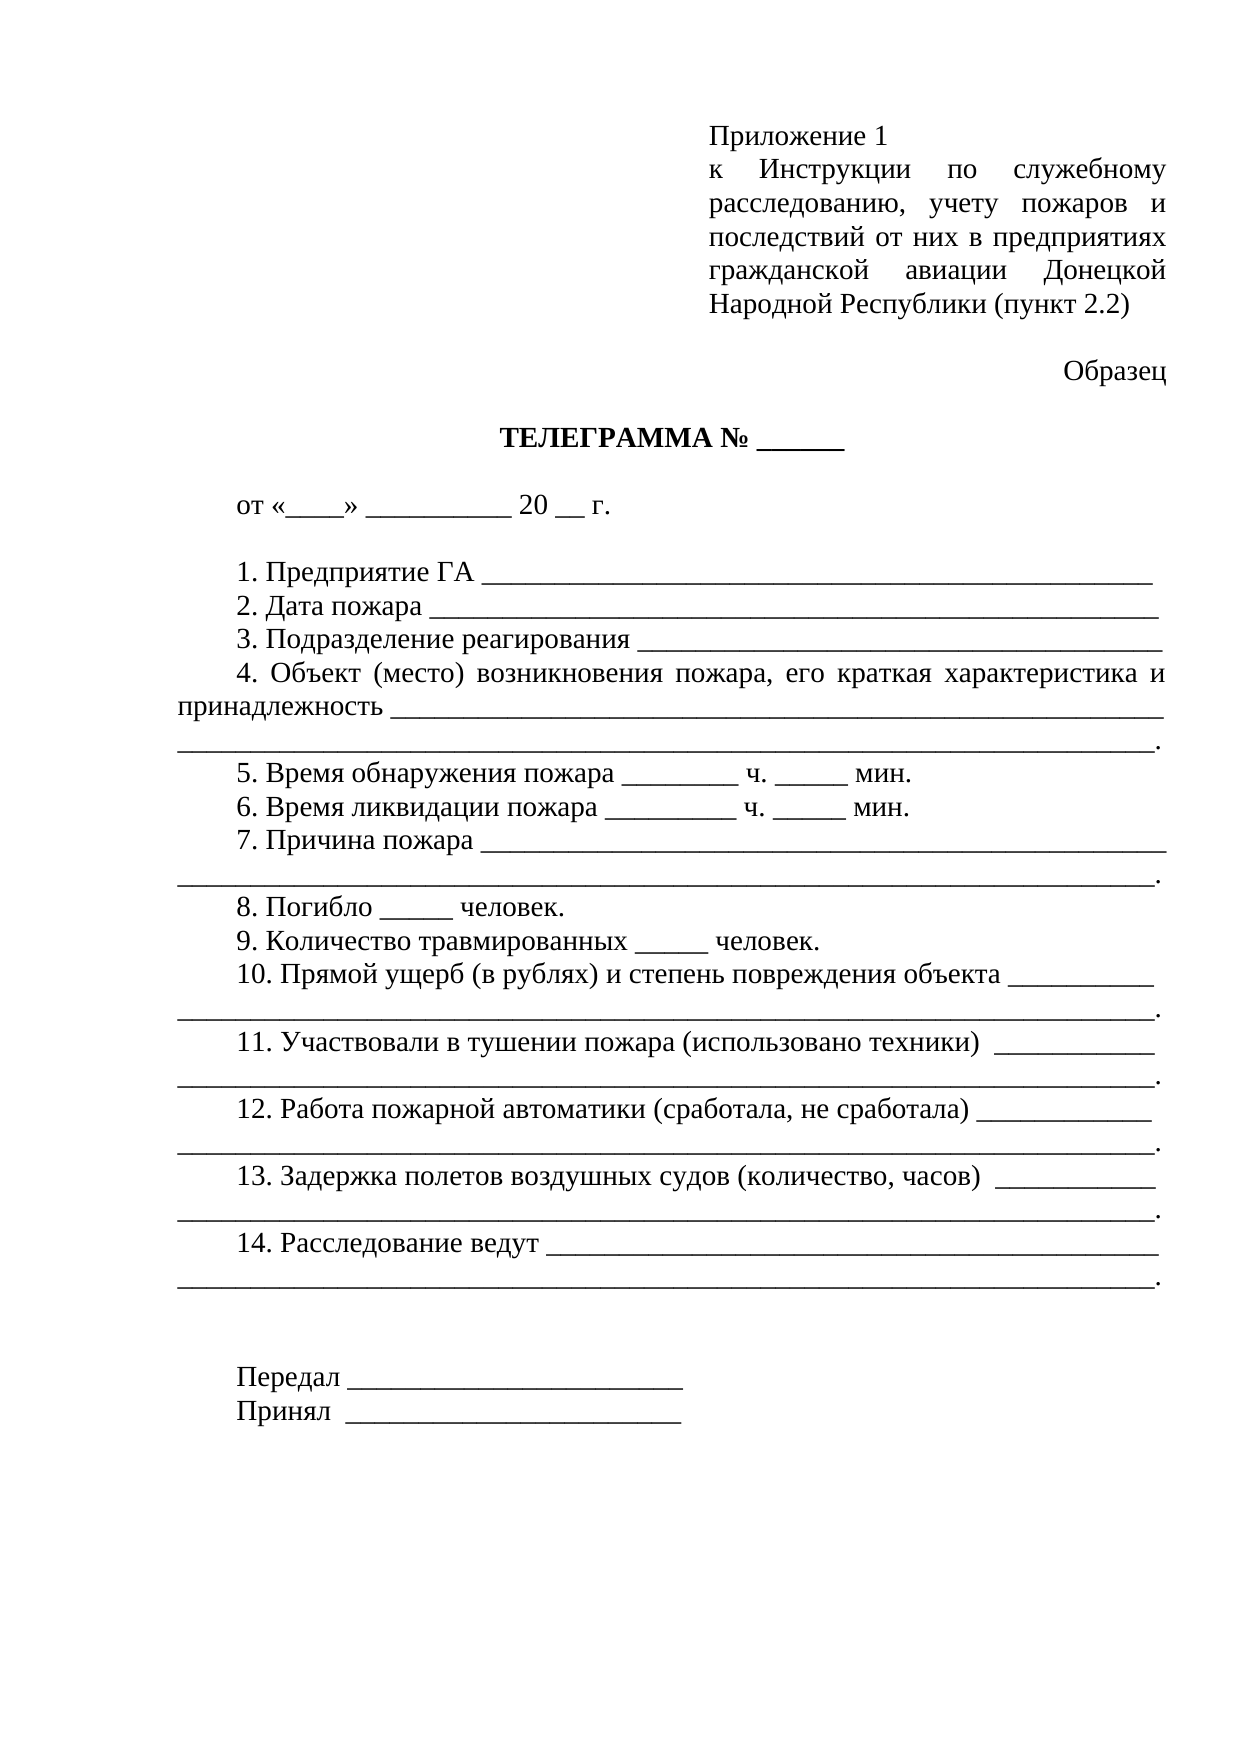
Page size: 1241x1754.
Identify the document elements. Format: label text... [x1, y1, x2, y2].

text от «____» __________ 20 __ г. [177, 487, 1167, 521]
text 10. Прямой ущерб (в рублях) и степень повреждения объекта __________ [177, 957, 1167, 990]
text ___________________________________________________________________. [177, 722, 1167, 755]
text ___________________________________________________________________. [177, 856, 1167, 889]
text ___________________________________________________________________. [177, 1258, 1167, 1292]
text Образец [177, 353, 1167, 386]
text 3. Подразделение реагирования ____________________________________ [177, 621, 1167, 655]
text 9. Количество травмированных _____ человек. [177, 923, 1167, 957]
text 12. Работа пожарной автоматики (сработала, не сработала) ____________ [177, 1091, 1167, 1124]
text ___________________________________________________________________. [177, 1191, 1167, 1225]
text ТЕЛЕГРАММА № ______ [177, 420, 1167, 453]
text ___________________________________________________________________. [177, 1124, 1167, 1158]
text 5. Время обнаружения пожара ________ ч. _____ мин. [177, 755, 1167, 789]
text 7. Причина пожара _______________________________________________ [177, 822, 1167, 856]
text Передал _______________________ [177, 1359, 1167, 1393]
text 1. Предприятие ГА ______________________________________________ [177, 554, 1167, 588]
text 6. Время ликвидации пожара _________ ч. _____ мин. [177, 789, 1167, 822]
text 8. Погибло _____ человек. [177, 889, 1167, 923]
text 2. Дата пожара __________________________________________________ [177, 588, 1167, 621]
text ___________________________________________________________________. [177, 1057, 1167, 1091]
text 11. Участвовали в тушении пожара (использовано техники) ___________ [177, 1024, 1167, 1057]
text ___________________________________________________________________. [177, 990, 1167, 1024]
text к Инструкции по служебному расследованию, учету пожаров и последствий от них в предприятиях гражданской авиации Донецкой Народной Республики (пункт 2.2) [709, 152, 1167, 319]
text 14. Расследование ведут __________________________________________ [177, 1225, 1167, 1258]
text 4. Объект (место) возникновения пожара, его краткая характеристика и принадлежность _____________________________________________________ [177, 655, 1167, 722]
text Приложение 1 [709, 118, 1167, 152]
text Принял _______________________ [177, 1393, 1167, 1426]
text 13. Задержка полетов воздушных судов (количество, часов) ___________ [177, 1158, 1167, 1191]
